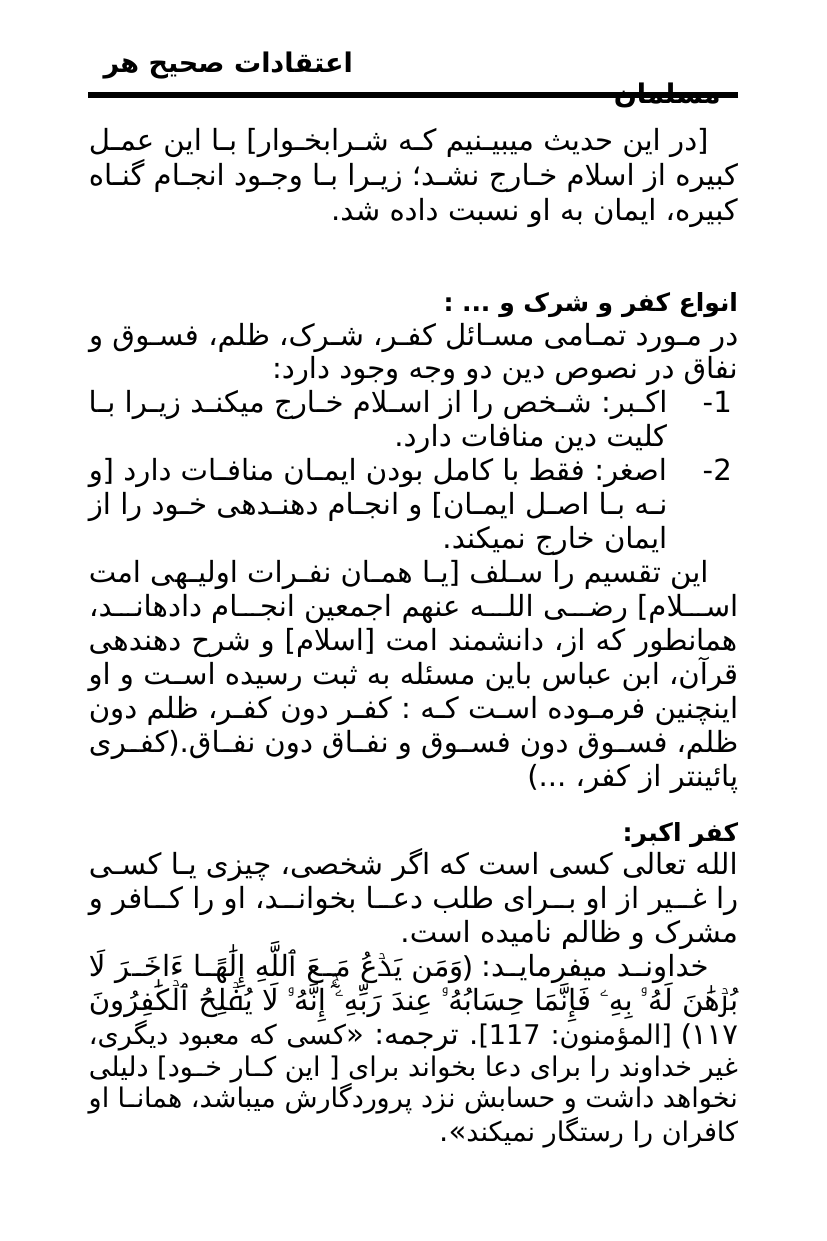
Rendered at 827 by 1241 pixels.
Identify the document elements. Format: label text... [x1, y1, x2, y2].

text خداوند میفرماید: ﴿وَمَن يَدۡعُ مَعَ ٱللَّهِ إِلَٰهًا ءَاخَرَ لَا بُرۡهَٰنَ لَهُۥ بِهِۦ فَإِنَّمَا حِسَابُهُۥ عِندَ رَبِّهِۦٓۚ إِنَّهُۥ لَا يُفۡلِحُ ٱلۡكَٰفِرُونَ ١١٧﴾ [المؤمنون: 117]. ترجمه: «کسی که معبود دیگری، غیر خداوند را برای دعا بخواند برای [ این کار خود] دلیلی نخواهد داشت و حسابش نزد پروردگارش میباشد، همانا او کافران را رستگار نمیکند». [89, 949, 738, 1148]
list اصغر: فقط با کامل بودن ایمان منافات دارد [و نه با اصل ایمان] و انجام دهندهی خود را از ایمان خارج نمیکند. [89, 454, 703, 556]
text کفر اکبر: [89, 818, 738, 847]
text این تقسیم را سلف [یا همان نفرات اولیهی امت اسلام] رضی الله عنهم اجمعین انجام دادهاند، همانطور که از، دانشمند امت [اسلام] و شرح دهندهی قرآن، ابن عباس باین مسئله به ثبت رسیده است و او اینچنین فرموده است که : کفر دون کفر، ظلم دون ظلم، فسوق دون فسوق و نفاق دون نفاق.(کفری پائینتر از کفر، ...) [89, 556, 738, 793]
list اکبر: شخص را از اسلام خارج میکند زیرا با کلیت دین منافات دارد. [89, 386, 703, 454]
text انواع کفر و شرک و ... : [89, 289, 738, 318]
text در مورد تمامی مسائل کفر، شرک، ظلم، فسوق و نفاق در نصوص دین دو وجه وجود دارد: [89, 318, 738, 386]
text [در این حدیث میبینیم که شرابخوار] با این عمل کبیره از اسلام خارج نشد؛ زیرا با وجود انجام گناه کبیره، ایمان به او نسبت داده شد. [89, 123, 738, 227]
text الله تعالی کسی است که اگر شخصی، چیزی یا کسی را غیر از او برای طلب دعا بخواند، او را کافر و مشرک و ظالم نامیده است. [89, 847, 738, 949]
